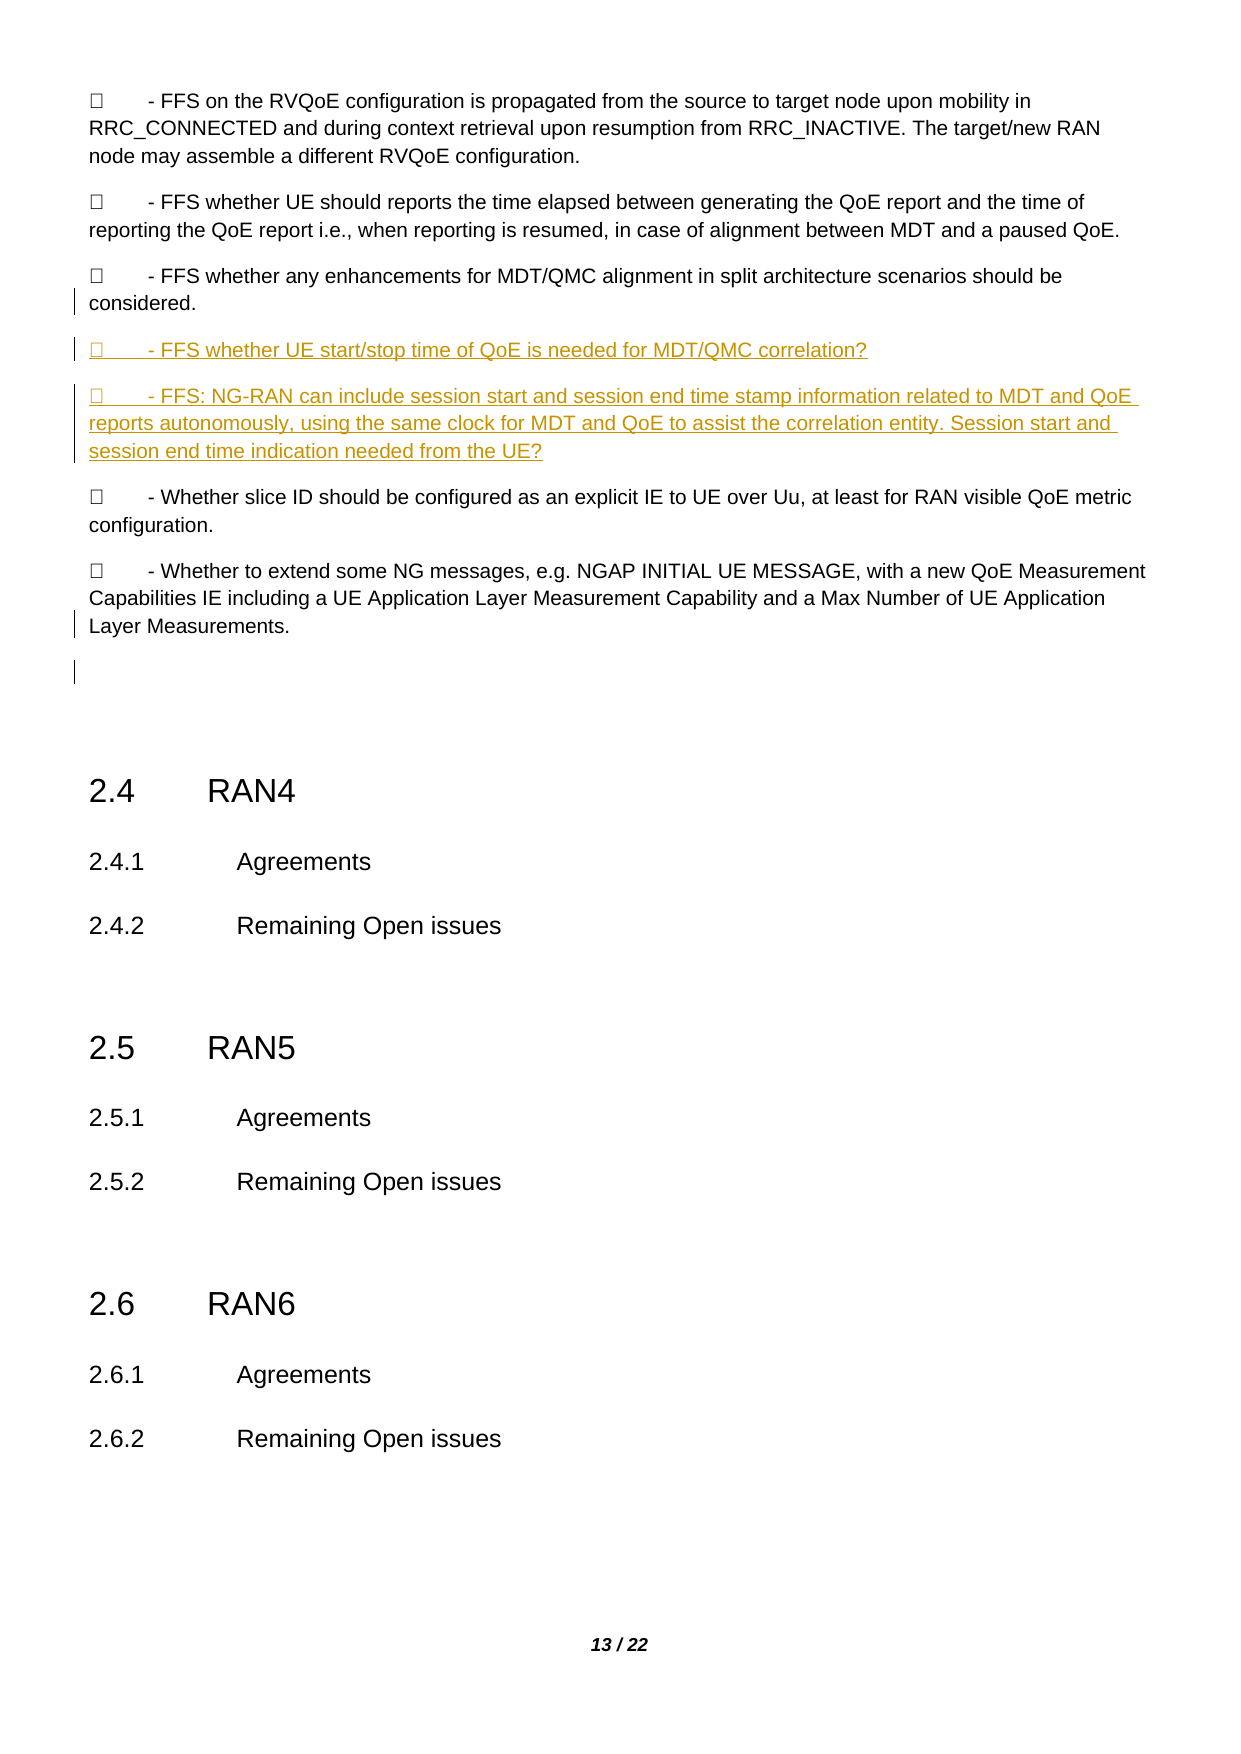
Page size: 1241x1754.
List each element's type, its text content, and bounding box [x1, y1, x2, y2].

subtitle 2.4 RAN4 [89, 771, 1152, 809]
subtitle 2.4.2 Remaining Open issues [89, 911, 1152, 939]
text  - Whether slice ID should be configured as an explicit IE to UE over Uu, at least for RAN visible QoE metric configuration. [89, 485, 1152, 536]
subtitle 2.4.1 Agreements [89, 847, 1152, 875]
subtitle 2.6.1 Agreements [89, 1360, 1152, 1388]
subtitle 2.5.1 Agreements [89, 1103, 1152, 1132]
subtitle 2.6 RAN6 [89, 1284, 1152, 1323]
text  - Whether to extend some NG messages, e.g. NGAP INITIAL UE MESSAGE, with a new QoE Measurement Capabilities IE including a UE Application Layer Measurement Capability and a Max Number of UE Application Layer Measurements. [89, 559, 1152, 638]
text  - FFS on the RVQoE configuration is propagated from the source to target node upon mobility in RRC_CONNECTED and during context retrieval upon resumption from RRC_INACTIVE. The target/new RAN node may assemble a different RVQoE configuration. [89, 89, 1152, 168]
text  - FFS whether UE should reports the time elapsed between generating the QoE report and the time of reporting the QoE report i.e., when reporting is resumed, in case of alignment between MDT and a paused QoE. [89, 190, 1152, 241]
text  - FFS whether any enhancements for MDT/QMC alignment in split architecture scenarios should be considered. [89, 264, 1152, 315]
subtitle 2.6.2 Remaining Open issues [89, 1424, 1152, 1453]
subtitle 2.5.2 Remaining Open issues [89, 1167, 1152, 1196]
subtitle 2.5 RAN5 [89, 1028, 1152, 1066]
